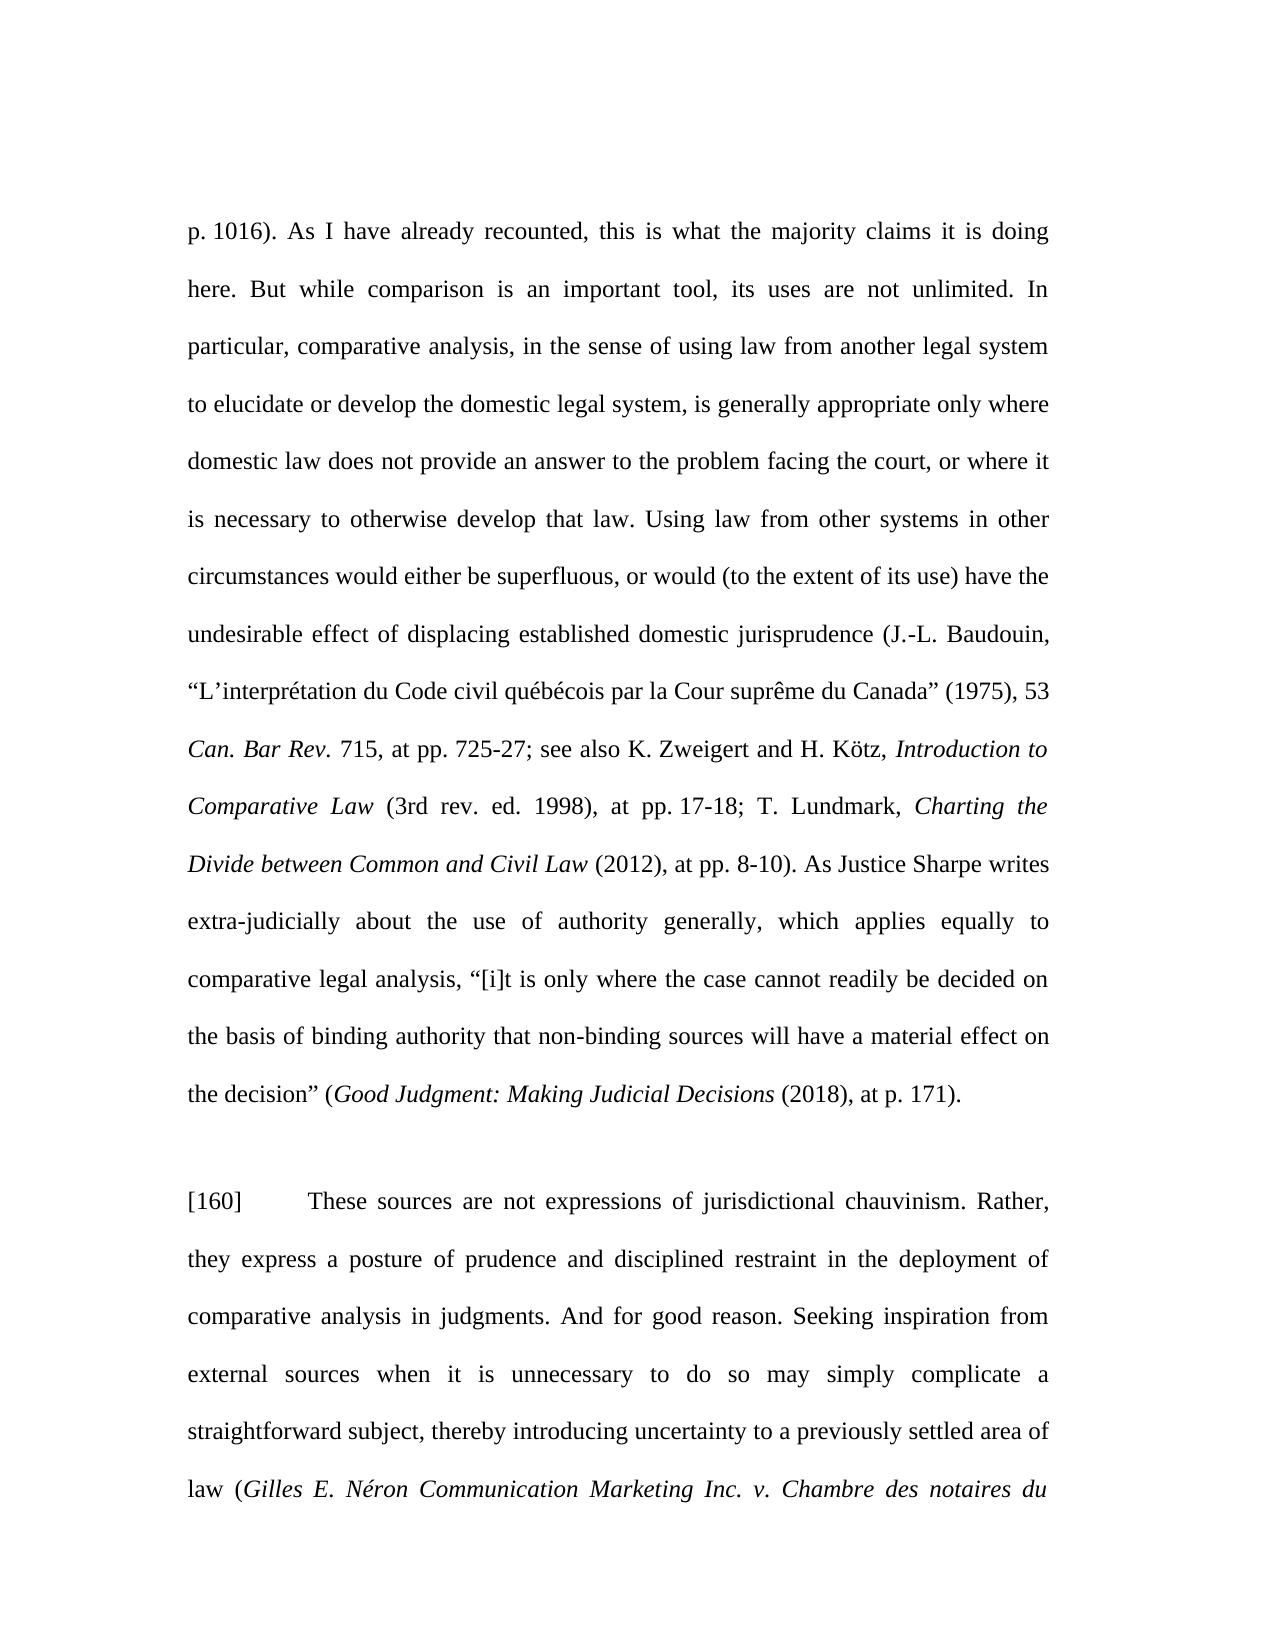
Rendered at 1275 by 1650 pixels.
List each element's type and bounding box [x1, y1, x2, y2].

text [187, 216, 1050, 1108]
text [187, 1186, 1050, 1503]
